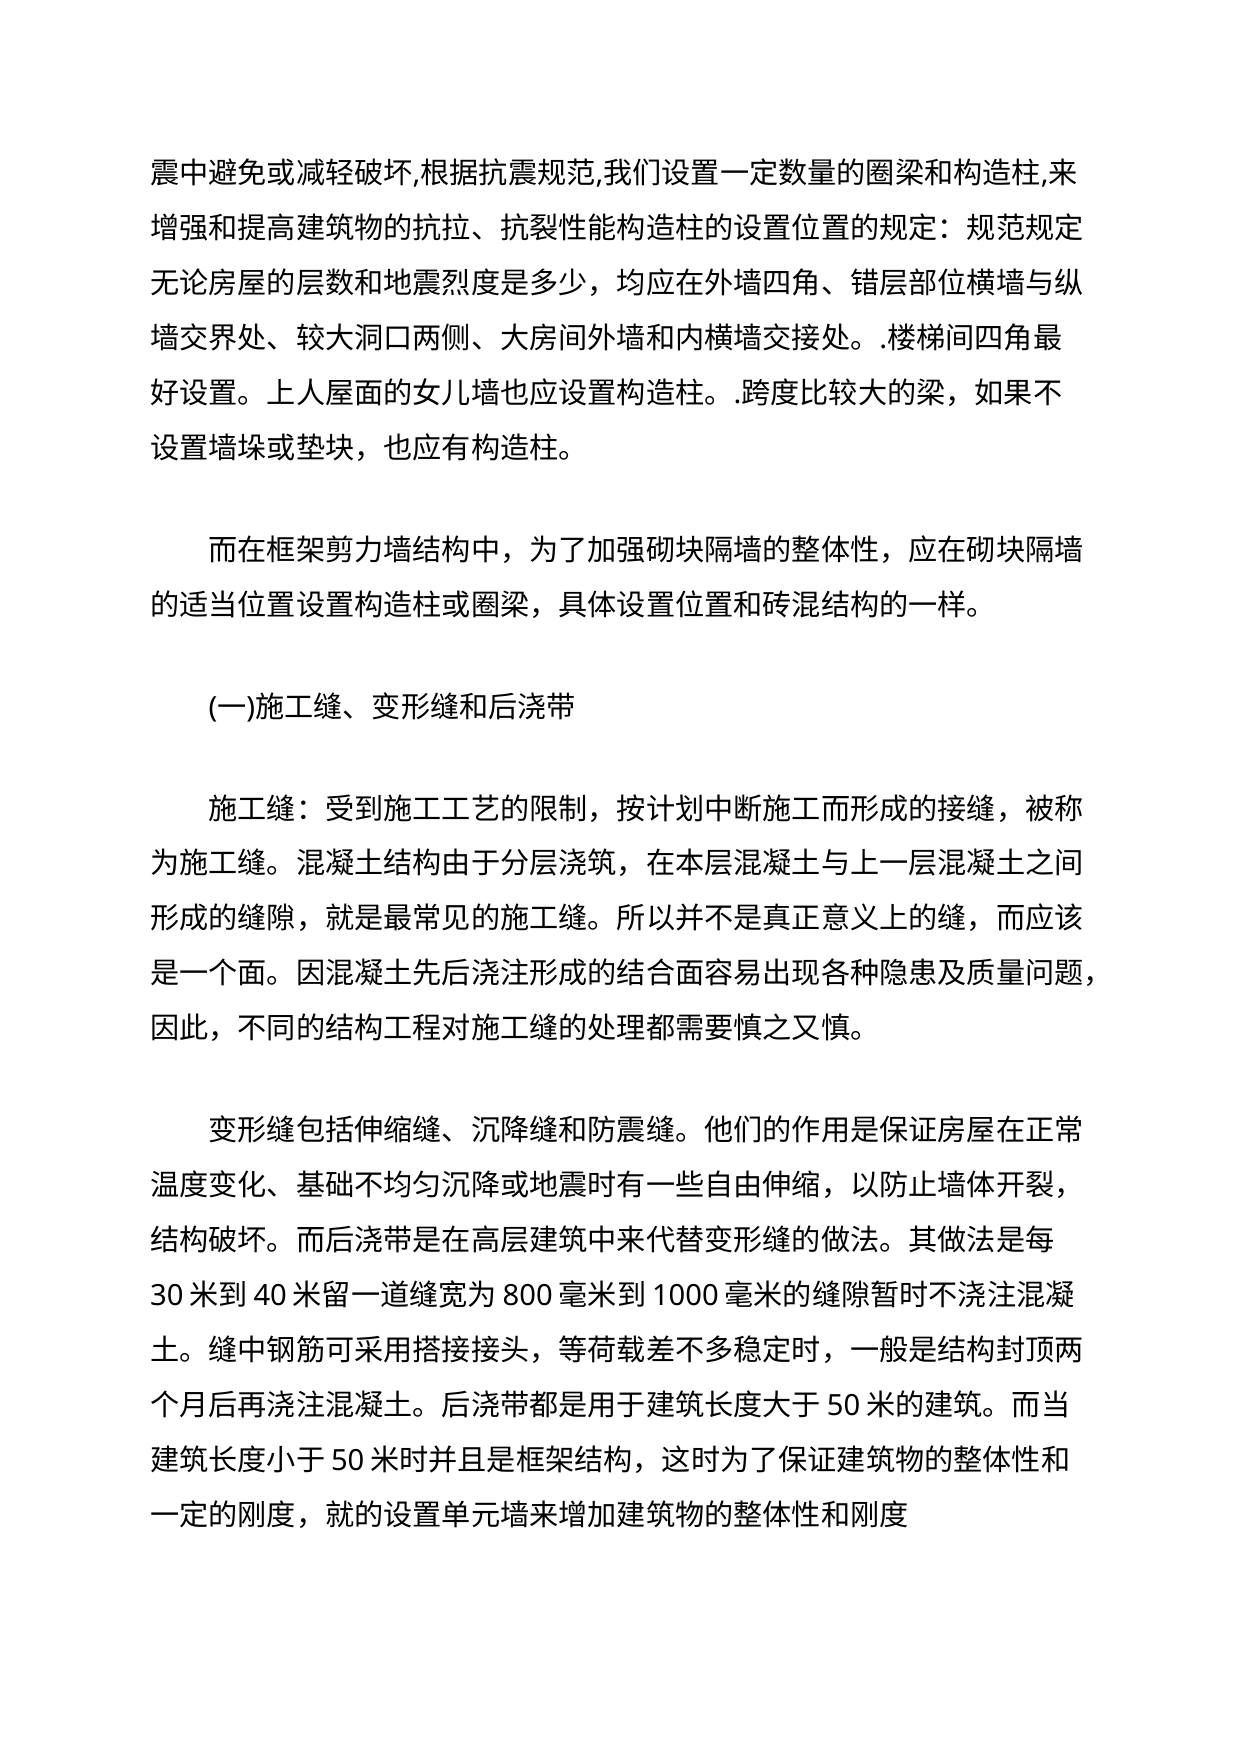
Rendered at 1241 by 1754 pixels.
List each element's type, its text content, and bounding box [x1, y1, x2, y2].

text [150, 150, 1090, 467]
text (一)施工缝、变形缝和后浇带 [150, 683, 1090, 726]
text 施工缝：受到施工工艺的限制，按计划中断施工而形成的接缝，被称为施工缝。混凝土结构由于分层浇筑，在本层混凝土与上一层混凝土之间形成的缝隙，就是最常见的施工缝。所以并不是真正意义上的缝，而应该是一个面。因混凝土先后浇注形成的结合面容易出现各种隐患及质量问题，因此，不同的结构工程对施工缝的处理都需要慎之又慎。 [150, 785, 1090, 1047]
text 而在框架剪力墙结构中，为了加强砌块隔墙的整体性，应在砌块隔墙的适当位置设置构造柱或圈梁，具体设置位置和砖混结构的一样。 [150, 527, 1090, 624]
text 变形缝包括伸缩缝、沉降缝和防震缝。他们的作用是保证房屋在正常温度变化、基础不均匀沉降或地震时有一些自由伸缩，以防止墙体开裂，结构破坏。而后浇带是在高层建筑中来代替变形缝的做法。其做法是每30米到40米留一道缝宽为800毫米到1000毫米的缝隙暂时不浇注混凝土。缝中钢筋可采用搭接接头，等荷载差不多稳定时，一般是结构封顶两个月后再浇注混凝土。后浇带都是用于建筑长度大于50米的建筑。而当建筑长度小于50米时并且是框架结构，这时为了保证建筑物的整体性和一定的刚度，就的设置单元墙来增加建筑物的整体性和刚度 [150, 1107, 1090, 1533]
